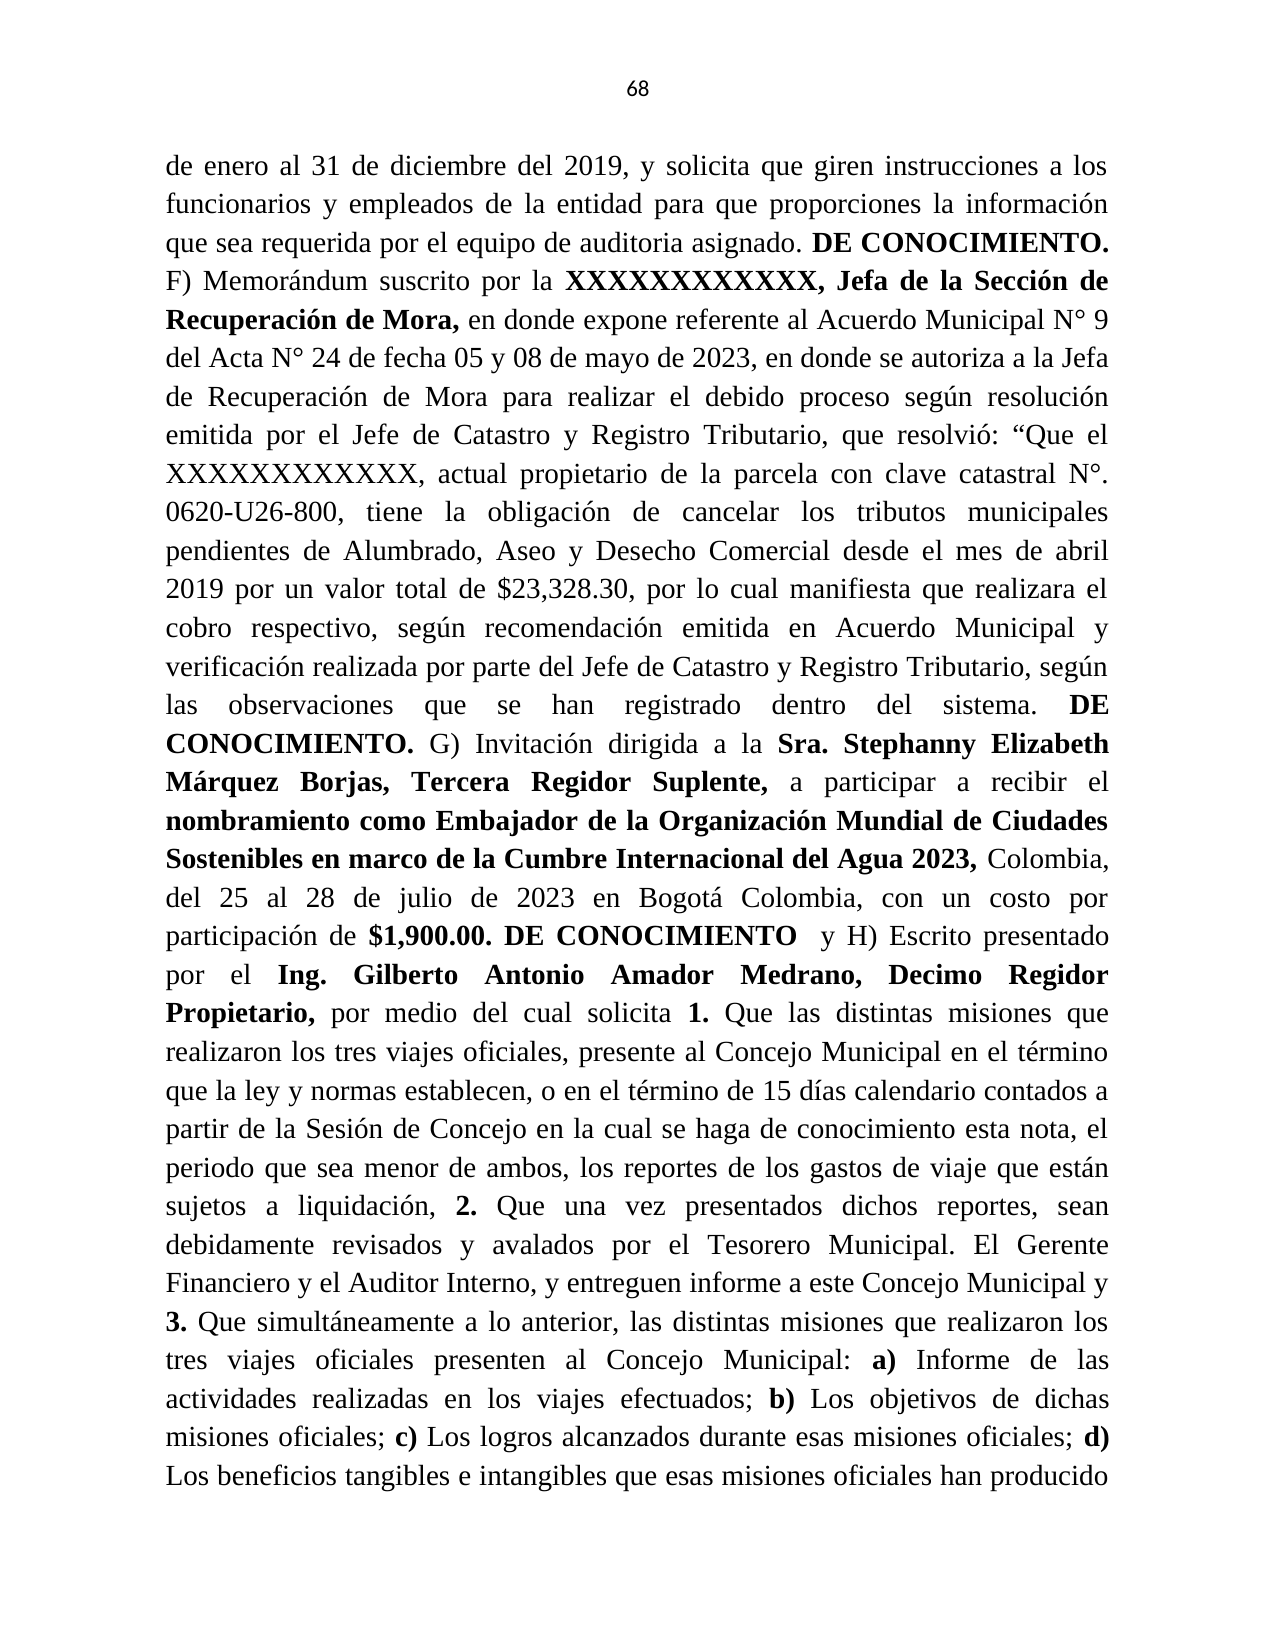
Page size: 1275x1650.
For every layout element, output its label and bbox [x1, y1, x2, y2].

text [165, 148, 1109, 1492]
